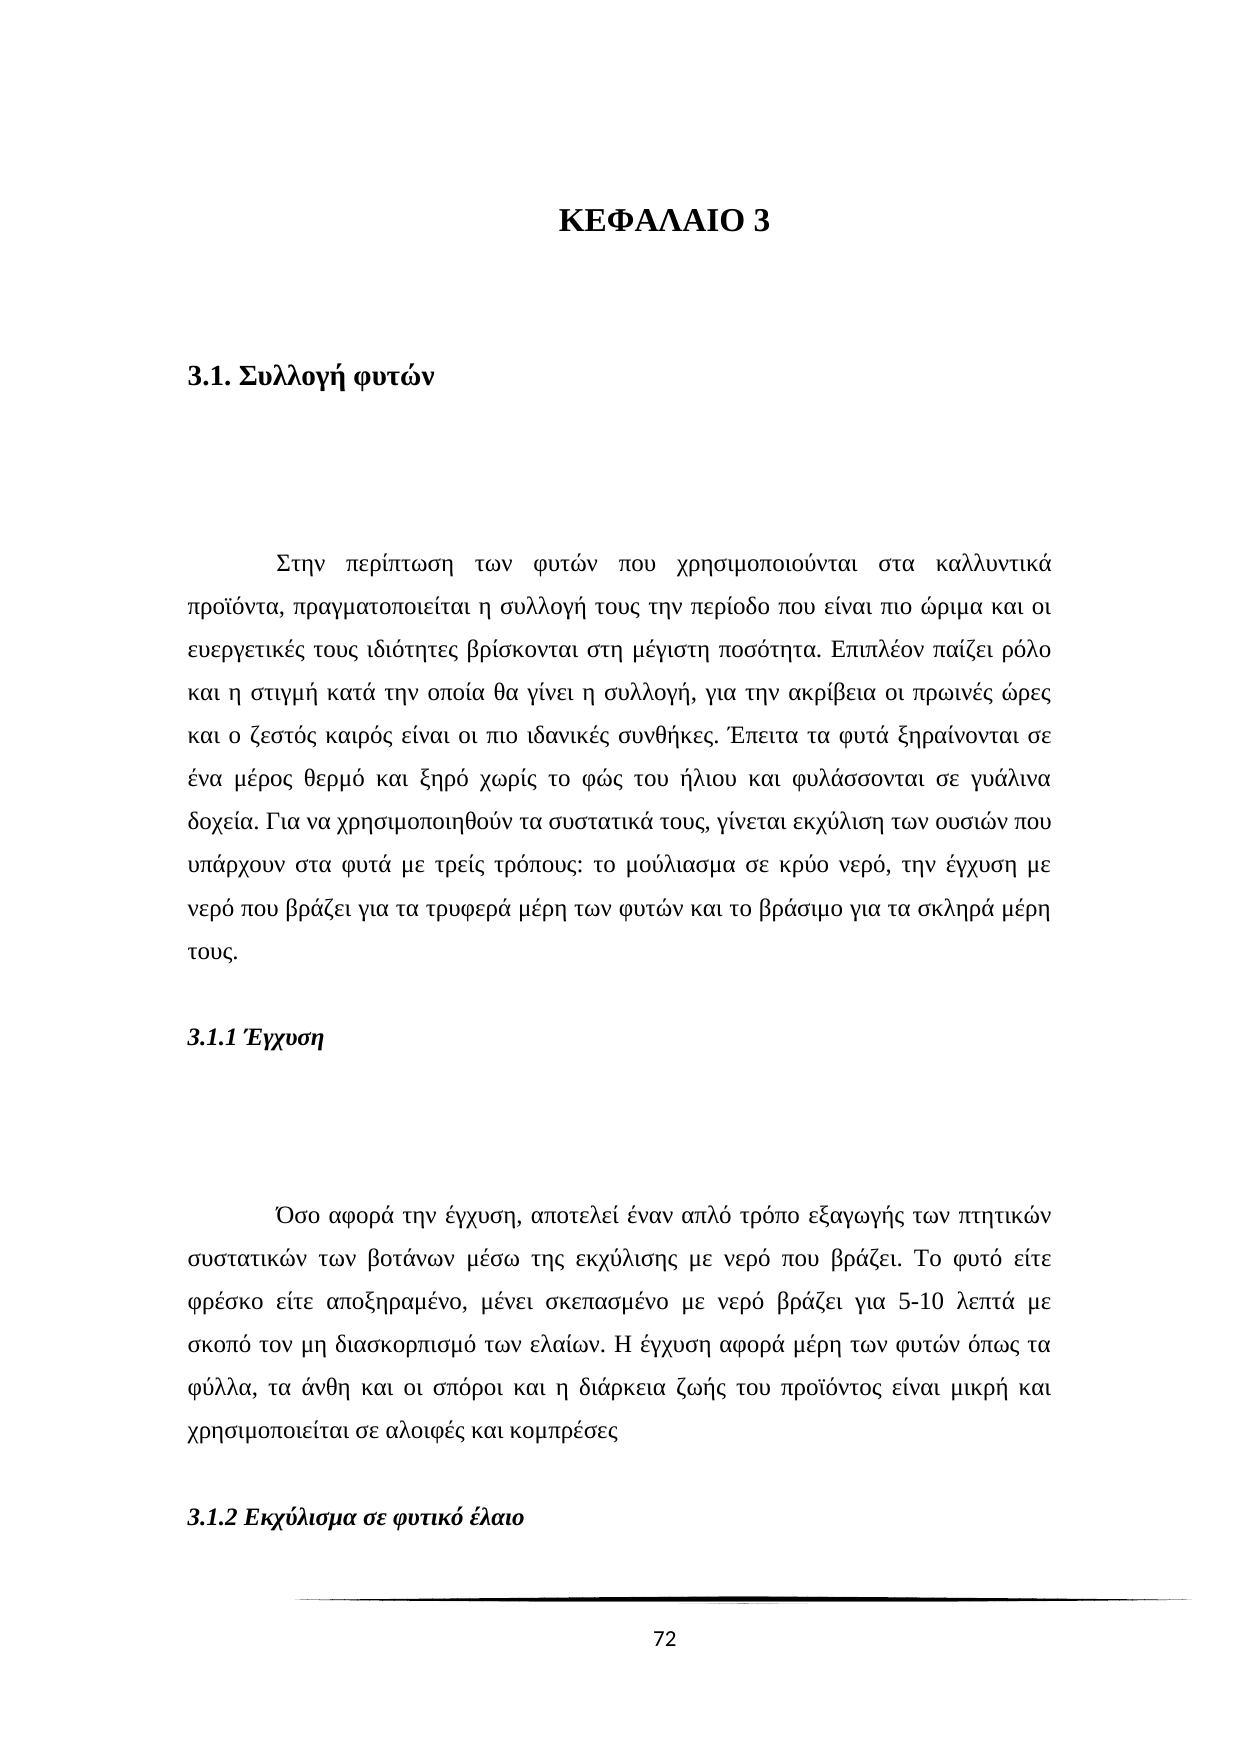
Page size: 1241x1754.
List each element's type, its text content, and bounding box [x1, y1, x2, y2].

text 3.1. Συλλογή φυτών [187, 307, 1053, 484]
text ΚΕΦΑΛΑΙΟ 3 [187, 200, 1053, 238]
text Στην περίπτωση των φυτών που χρησιμοποιούνται στα καλλυντικά προϊόντα, πραγματοποιείται η συλλογή τους την περίοδο που είναι πιο ώριμα και οι ευεργετικές τους ιδιότητες βρίσκονται στη μέγιστη ποσότητα. Επιπλέον παίζει ρόλο και η στιγμή κατά την οποία θα γίνει η συλλογή, για την ακρίβεια οι πρωινές ώρες και ο ζεστός καιρός είναι οι πιο ιδανικές συνθήκες. Έπειτα τα φυτά ξηραίνονται σε ένα μέρος θερμό και ξηρό χωρίς το φώς του ήλιου και φυλάσσονται σε γυάλινα δοχεία. Για να χρησιμοποιηθούν τα συστατικά τους, γίνεται εκχύλιση των ουσιών που υπάρχουν στα φυτά με τρείς τρόπους: το μούλιασμα σε κρύο νερό, την έγχυση με νερό που βράζει για τα τρυφερά μέρη των φυτών και το βράσιμο για τα σκληρά μέρη τους. 3.1.1 Έγχυση [187, 548, 1053, 603]
picture [294, 1596, 1192, 1604]
text Στην περίπτωση των φυτών που χρησιμοποιούνται στα καλλυντικά προϊόντα, πραγματοποιείται η συλλογή τους την περίοδο που είναι πιο ώριμα και οι ευεργετικές τους ιδιότητες βρίσκονται στη μέγιστη ποσότητα. Επιπλέον παίζει ρόλο και η στιγμή κατά την οποία θα γίνει η συλλογή, για την ακρίβεια οι πρωινές ώρες και ο ζεστός καιρός είναι οι πιο ιδανικές συνθήκες. Έπειτα τα φυτά ξηραίνονται σε ένα μέρος θερμό και ξηρό χωρίς το φώς του ήλιου και φυλάσσονται σε γυάλινα δοχεία. Για να χρησιμοποιηθούν τα συστατικά τους, γίνεται εκχύλιση των ουσιών που υπάρχουν στα φυτά με τρείς τρόπους: το μούλιασμα σε κρύο νερό, την έγχυση με νερό που βράζει για τα τρυφερά μέρη των φυτών και το βράσιμο για τα σκληρά μέρη τους. 3.1.1 Έγχυση [187, 605, 1053, 1136]
